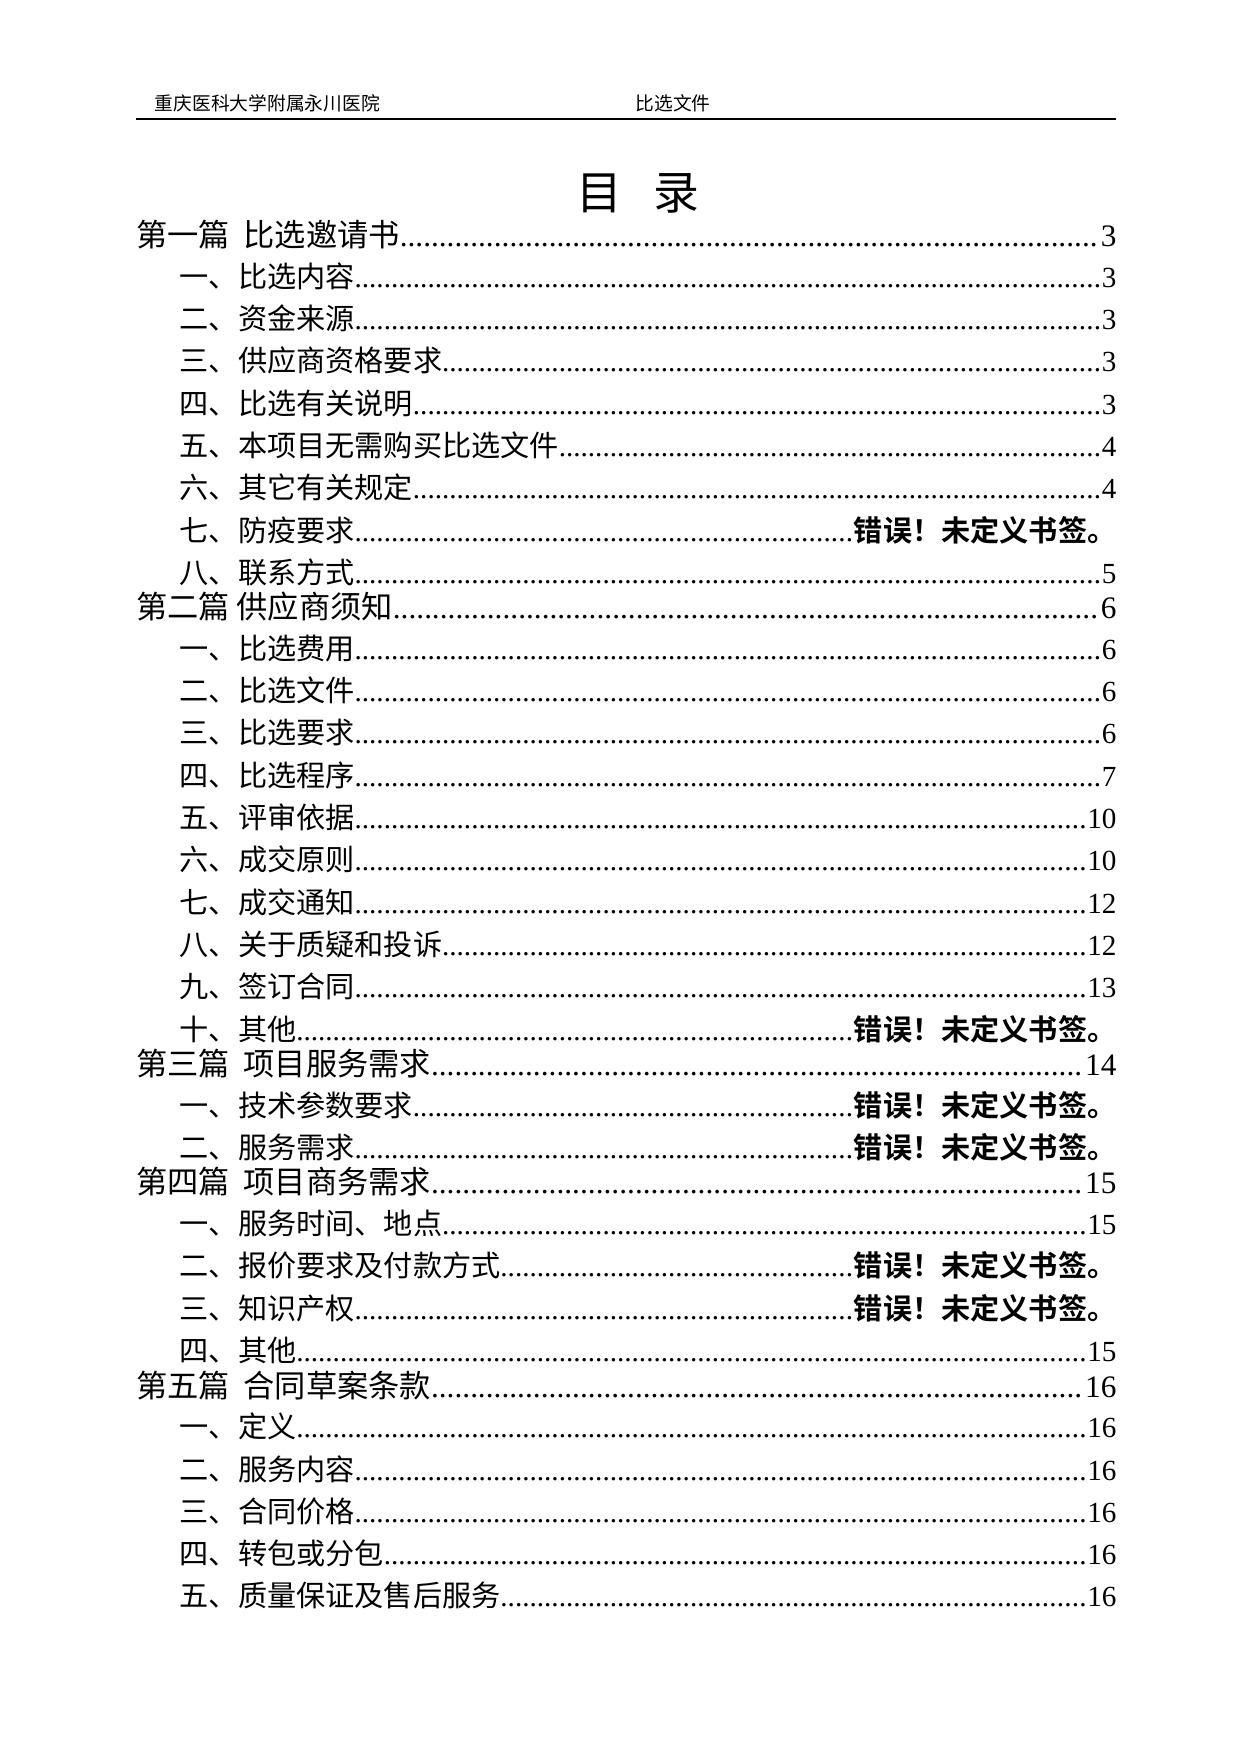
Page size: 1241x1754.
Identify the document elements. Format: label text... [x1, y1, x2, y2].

text 十、其他 错误！未定义书签。 [179, 1006, 1116, 1048]
text 七、防疫要求 错误！未定义书签。 [179, 507, 1116, 549]
text 第二篇 供应商须知 6 [136, 592, 1116, 626]
text 三、合同价格 16 [179, 1488, 1116, 1531]
text 二、服务内容 16 [179, 1446, 1116, 1488]
text 七、成交通知 12 [179, 879, 1116, 922]
text 二、服务需求 错误！未定义书签。 [179, 1124, 1116, 1167]
text 四、其他 15 [179, 1328, 1116, 1370]
text 一、服务时间、地点 15 [179, 1201, 1116, 1243]
text 五、本项目无需购买比选文件 4 [179, 422, 1116, 465]
text 一、技术参数要求 错误！未定义书签。 [179, 1082, 1116, 1124]
text 第四篇 项目商务需求 15 [136, 1167, 1116, 1201]
text 二、资金来源 3 [179, 296, 1116, 338]
text 第三篇 项目服务需求 14 [136, 1048, 1116, 1082]
text 二、比选文件 6 [179, 668, 1116, 710]
text 三、知识产权 错误！未定义书签。 [179, 1285, 1116, 1328]
text 五、质量保证及售后服务 16 [179, 1573, 1116, 1615]
text 第五篇 合同草案条款 16 [136, 1370, 1116, 1404]
text 九、签订合同 13 [179, 964, 1116, 1006]
text 五、评审依据 10 [179, 795, 1116, 837]
text 第一篇 比选邀请书 3 [136, 219, 1116, 253]
text 一、比选内容 3 [179, 253, 1116, 296]
text 八、关于质疑和投诉 12 [179, 922, 1116, 964]
text 一、定义 16 [179, 1404, 1116, 1446]
text 四、比选有关说明 3 [179, 380, 1116, 422]
text 八、联系方式 5 [179, 549, 1116, 592]
text 三、比选要求 6 [179, 710, 1116, 752]
text 一、比选费用 6 [179, 626, 1116, 668]
text 四、转包或分包 16 [179, 1531, 1116, 1573]
text 目 录 [136, 169, 1116, 219]
text 二、报价要求及付款方式 错误！未定义书签。 [179, 1243, 1116, 1285]
text 六、成交原则 10 [179, 837, 1116, 879]
text 四、比选程序 7 [179, 752, 1116, 795]
text 三、供应商资格要求 3 [179, 338, 1116, 380]
text 六、其它有关规定 4 [179, 465, 1116, 507]
